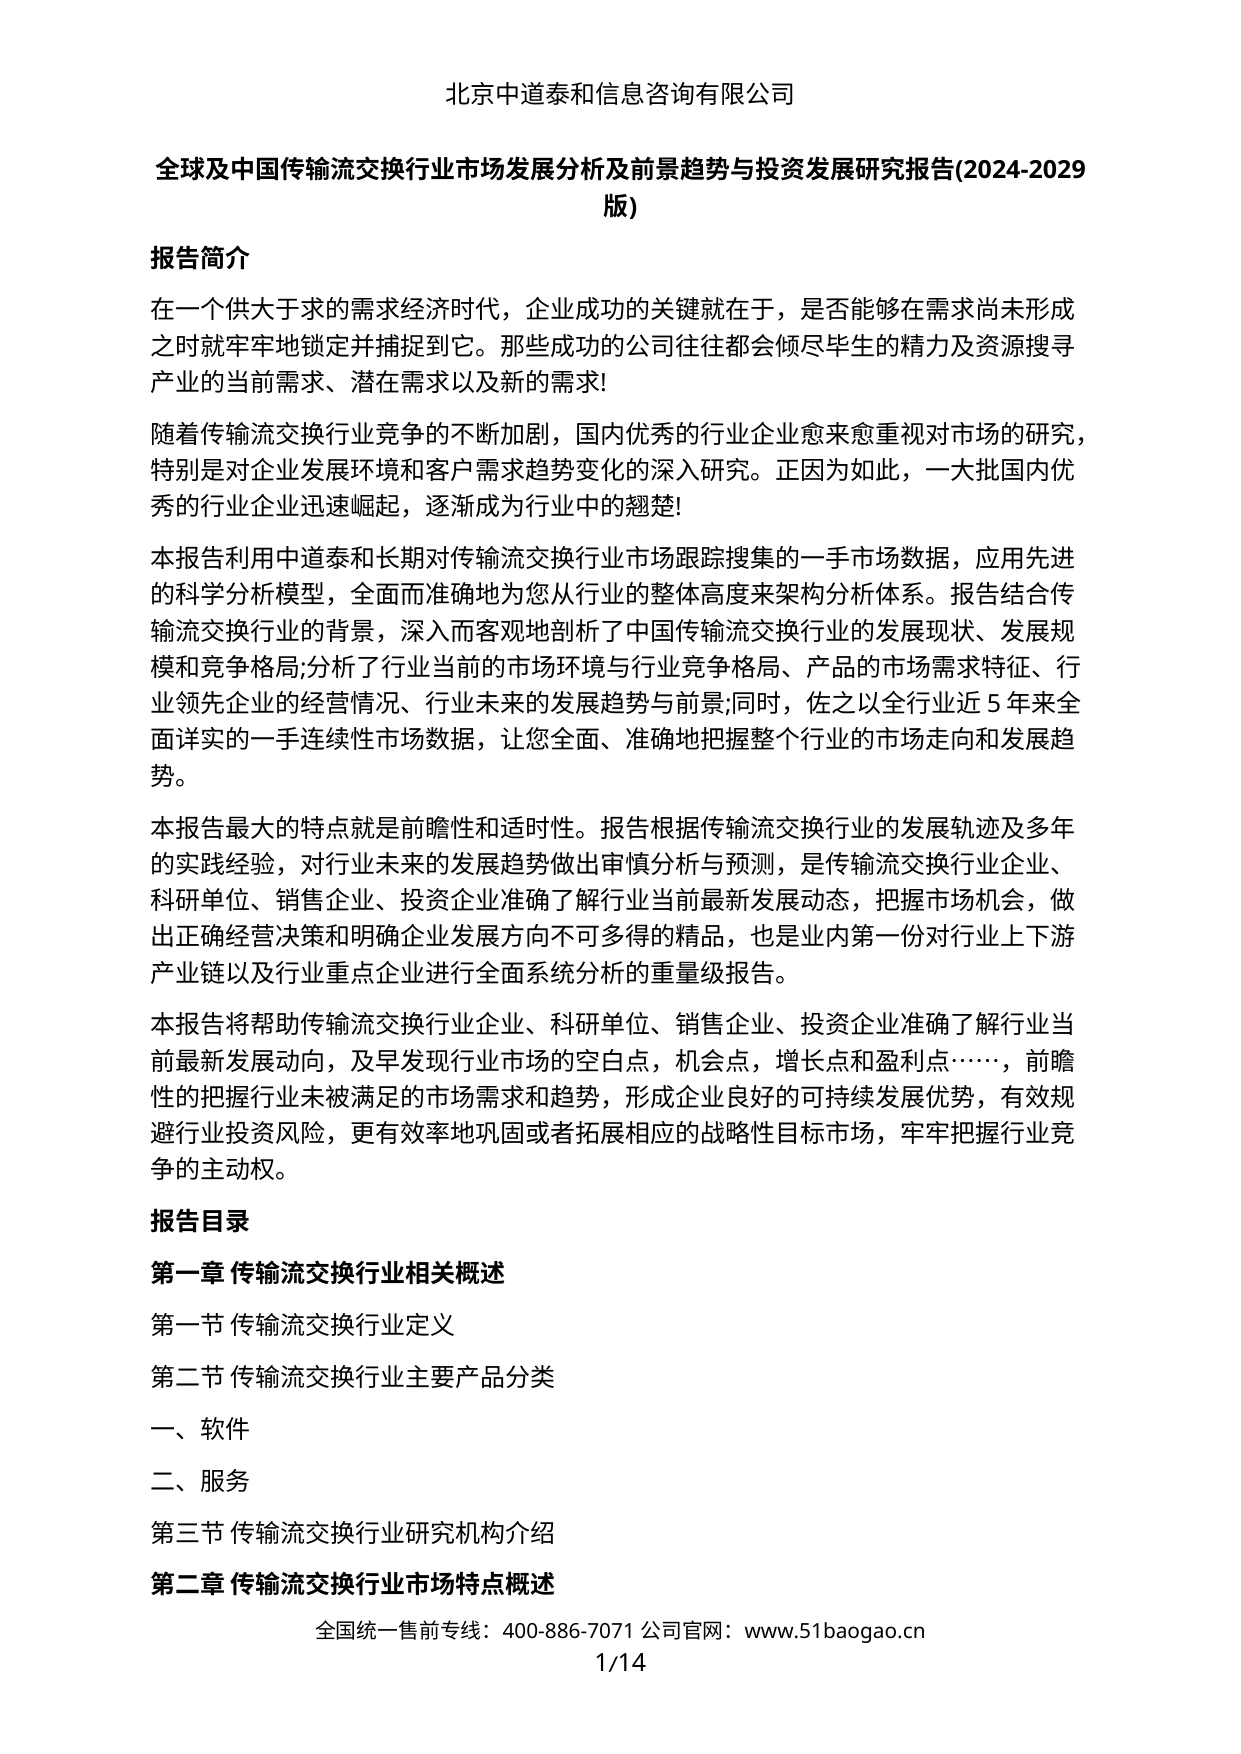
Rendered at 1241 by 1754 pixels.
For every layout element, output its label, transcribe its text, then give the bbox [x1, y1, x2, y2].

text 全球及中国传输流交换行业市场发展分析及前景趋势与投资发展研究报告(2024-2029版) [150, 150, 1090, 222]
text 第二节 传输流交换行业主要产品分类 [150, 1357, 1090, 1394]
text 第一节 传输流交换行业定义 [150, 1306, 1090, 1342]
text 本报告最大的特点就是前瞻性和适时性。报告根据传输流交换行业的发展轨迹及多年的实践经验，对行业未来的发展趋势做出审慎分析与预测，是传输流交换行业企业、科研单位、销售企业、投资企业准确了解行业当前最新发展动态，把握市场机会，做出正确经营决策和明确企业发展方向不可多得的精品，也是业内第一份对行业上下游产业链以及行业重点企业进行全面系统分析的重量级报告。 [150, 808, 1090, 989]
text 本报告利用中道泰和长期对传输流交换行业市场跟踪搜集的一手市场数据，应用先进的科学分析模型，全面而准确地为您从行业的整体高度来架构分析体系。报告结合传输流交换行业的背景，深入而客观地剖析了中国传输流交换行业的发展现状、发展规模和竞争格局;分析了行业当前的市场环境与行业竞争格局、产品的市场需求特征、行业领先企业的经营情况、行业未来的发展趋势与前景;同时，佐之以全行业近5年来全面详实的一手连续性市场数据，让您全面、准确地把握整个行业的市场走向和发展趋势。 [150, 539, 1090, 792]
text 一、软件 [150, 1409, 1090, 1446]
text 第二章 传输流交换行业市场特点概述 [150, 1565, 1090, 1601]
text 本报告将帮助传输流交换行业企业、科研单位、销售企业、投资企业准确了解行业当前最新发展动向，及早发现行业市场的空白点，机会点，增长点和盈利点……，前瞻性的把握行业未被满足的市场需求和趋势，形成企业良好的可持续发展优势，有效规避行业投资风险，更有效率地巩固或者拓展相应的战略性目标市场，牢牢把握行业竞争的主动权。 [150, 1005, 1090, 1186]
text 报告目录 [150, 1202, 1090, 1238]
text 第三节 传输流交换行业研究机构介绍 [150, 1513, 1090, 1549]
text 在一个供大于求的需求经济时代，企业成功的关键就在于，是否能够在需求尚未形成之时就牢牢地锁定并捕捉到它。那些成功的公司往往都会倾尽毕生的精力及资源搜寻产业的当前需求、潜在需求以及新的需求! [150, 290, 1090, 399]
text 随着传输流交换行业竞争的不断加剧，国内优秀的行业企业愈来愈重视对市场的研究，特别是对企业发展环境和客户需求趋势变化的深入研究。正因为如此，一大批国内优秀的行业企业迅速崛起，逐渐成为行业中的翘楚! [150, 414, 1090, 523]
text 报告简介 [150, 238, 1090, 274]
text 二、服务 [150, 1461, 1090, 1497]
text 第一章 传输流交换行业相关概述 [150, 1254, 1090, 1290]
